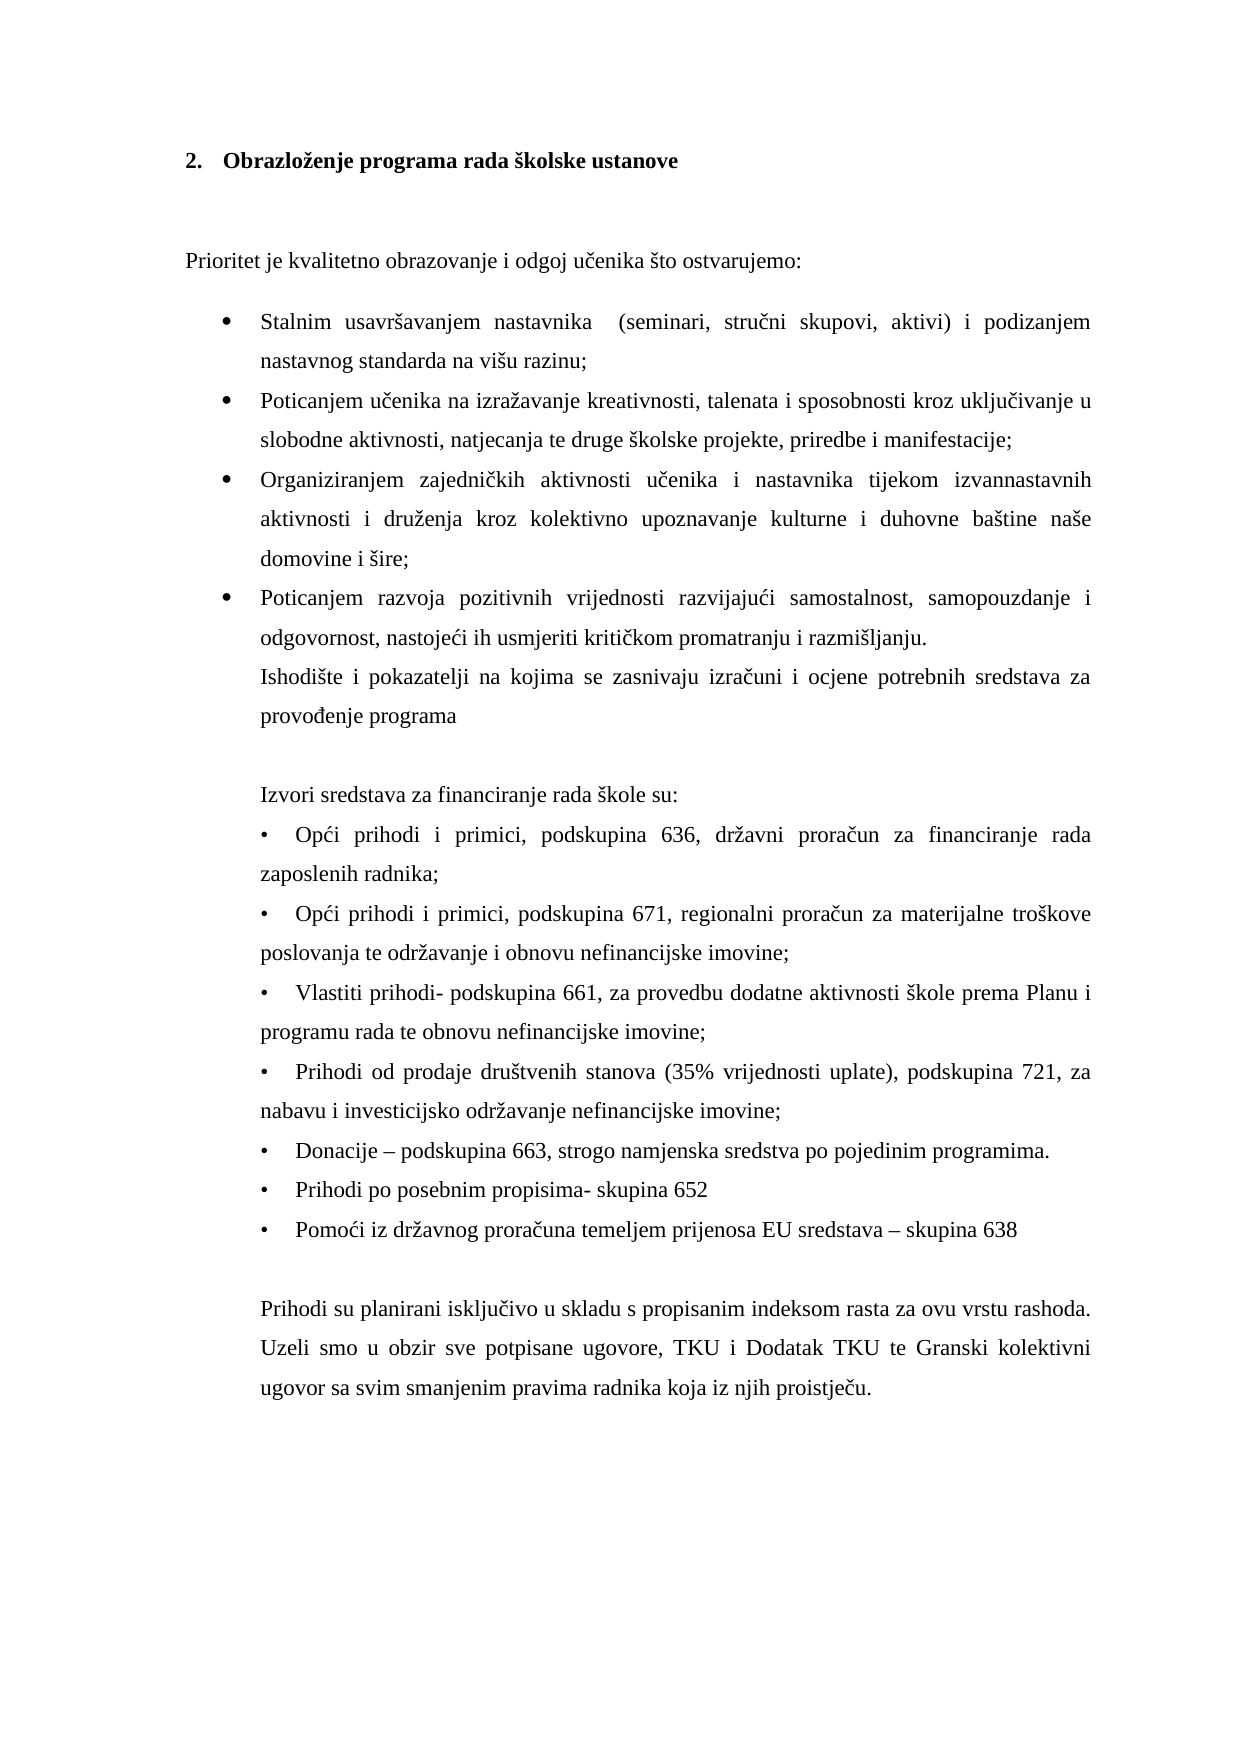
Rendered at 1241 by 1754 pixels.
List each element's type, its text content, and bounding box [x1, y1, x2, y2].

list Obrazloženje programa rada školske ustanove [185, 148, 1093, 174]
list Poticanjem učenika na izražavanje kreativnosti, talenata i sposobnosti kroz uključivanje u slobodne aktivnosti, natjecanja te druge školske projekte, priredbe i manifestacije; [223, 387, 1093, 452]
list • Opći prihodi i primici, podskupina 671, regionalni proračun za materijalne troškove poslovanja te održavanje i obnovu nefinancijske imovine; [260, 900, 1093, 966]
list Stalnim usavršavanjem nastavnika (seminari, stručni skupovi, aktivi) i podizanjem nastavnog standarda na višu razinu; [223, 308, 1093, 373]
list Izvori sredstava za financiranje rada škole su: [260, 781, 1093, 808]
list • Vlastiti prihodi- podskupina 661, za provedbu dodatne aktivnosti škole prema Planu i programu rada te obnovu nefinancijske imovine; [260, 979, 1093, 1045]
list Organiziranjem zajedničkih aktivnosti učenika i nastavnika tijekom izvannastavnih aktivnosti i druženja kroz kolektivno upoznavanje kulturne i duhovne baštine naše domovine i šire; [223, 466, 1093, 571]
list Poticanjem razvoja pozitivnih vrijednosti razvijajući samostalnost, samopouzdanje i odgovornost, nastojeći ih usmjeriti kritičkom promatranju i razmišljanju. [223, 584, 1093, 650]
list Prihodi su planirani isključivo u skladu s propisanim indeksom rasta za ovu vrstu rashoda. Uzeli smo u obzir sve potpisane ugovore, TKU i Dodatak TKU te Granski kolektivni ugovor sa svim smanjenim pravima radnika koja iz njih proistječu. [260, 1295, 1093, 1400]
list • Prihodi od prodaje društvenih stanova (35% vrijednosti uplate), podskupina 721, za nabavu i investicijsko održavanje nefinancijske imovine; [260, 1058, 1093, 1124]
text Prioritet je kvalitetno obrazovanje i odgoj učenika što ostvarujemo: [148, 247, 1093, 274]
list Ishodište i pokazatelji na kojima se zasnivaju izračuni i ocjene potrebnih sredstava za provođenje programa [260, 663, 1093, 729]
list • Pomoći iz državnog proračuna temeljem prijenosa EU sredstava – skupina 638 [260, 1216, 1093, 1242]
list • Donacije – podskupina 663, strogo namjenska sredstva po pojedinim programima. [260, 1137, 1093, 1163]
list • Opći prihodi i primici, podskupina 636, državni proračun za financiranje rada zaposlenih radnika; [260, 821, 1093, 887]
list • Prihodi po posebnim propisima- skupina 652 [260, 1176, 1093, 1203]
